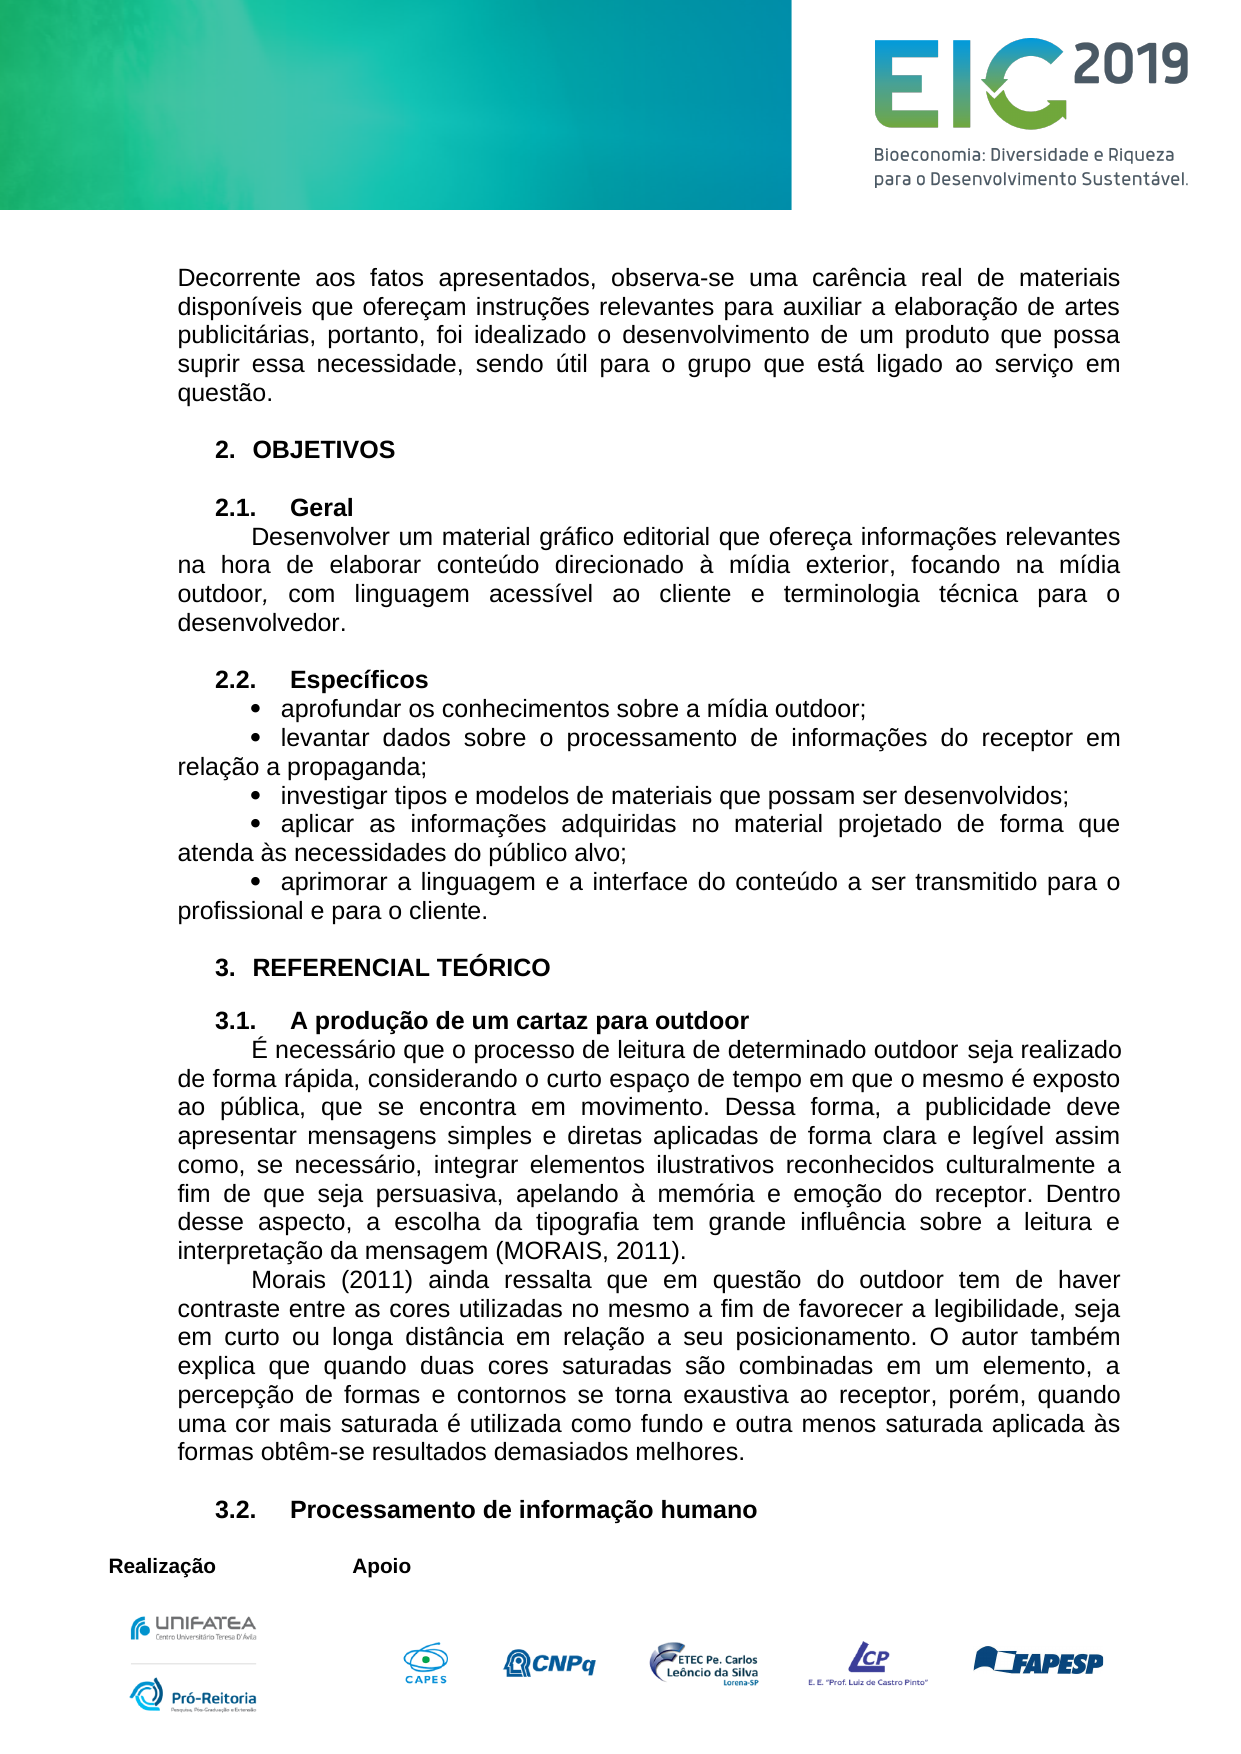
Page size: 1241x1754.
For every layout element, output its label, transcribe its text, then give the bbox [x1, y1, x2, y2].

list aprimorar a linguagem e a interface do conteúdo a ser transmitido para o profissional e para o cliente. [177, 867, 1122, 925]
text Decorrente aos fatos apresentados, observa-se uma carência real de materiais disponíveis que ofereçam instruções relevantes para auxiliar a elaboração de artes publicitárias, portanto, foi idealizado o desenvolvimento de um produto que possa suprir essa necessidade, sendo útil para o grupo que está ligado ao serviço em questão. [177, 263, 1122, 407]
text Morais (2011) ainda ressalta que em questão do outdoor tem de haver contraste entre as cores utilizadas no mesmo a fim de favorecer a legibilidade, seja em curto ou longa distância em relação a seu posicionamento. O autor também explica que quando duas cores saturadas são combinadas em um elemento, a percepção de formas e contornos se torna exaustiva ao receptor, porém, quando uma cor mais saturada é utilizada como fundo e outra menos saturada aplicada às formas obtêm-se resultados demasiados melhores. [177, 1265, 1122, 1466]
list aplicar as informações adquiridas no material projetado de forma que atenda às necessidades do público alvo; [177, 809, 1122, 867]
list OBJETIVOS [215, 435, 1122, 464]
picture [0, 0, 791, 210]
text É necessário que o processo de leitura de determinado outdoor seja realizado de forma rápida, considerando o curto espaço de tempo em que o mesmo é exposto ao pública, que se encontra em movimento. Dessa forma, a publicidade deve apresentar mensagens simples e diretas aplicadas de forma clara e legível assim como, se necessário, integrar elementos ilustrativos reconhecidos culturalmente a fim de que seja persuasiva, apelando à memória e emoção do receptor. Dentro desse aspecto, a escolha da tipografia tem grande influência sobre a leitura e interpretação da mensagem (MORAIS, 2011). [177, 1035, 1122, 1265]
list aprofundar os conhecimentos sobre a mídia outdoor; [177, 694, 1122, 723]
picture [384, 1584, 1104, 1742]
list Específicos [215, 665, 1122, 694]
picture [67, 1586, 290, 1744]
picture [875, 38, 1188, 188]
list Geral [215, 493, 1122, 522]
text Desenvolver um material gráfico editorial que ofereça informações relevantes na hora de elaborar conteúdo direcionado à mídia exterior, focando na mídia outdoor, com linguagem acessível ao cliente e terminologia técnica para o desenvolvedor. [177, 522, 1122, 637]
list Processamento de informação humano [215, 1495, 1122, 1524]
list A produção de um cartaz para outdoor [215, 1006, 1122, 1035]
list levantar dados sobre o processamento de informações do receptor em relação a propaganda; [177, 723, 1122, 781]
list investigar tipos e modelos de materiais que possam ser desenvolvidos; [177, 781, 1122, 809]
list REFERENCIAL TEÓRICO [215, 953, 1122, 982]
